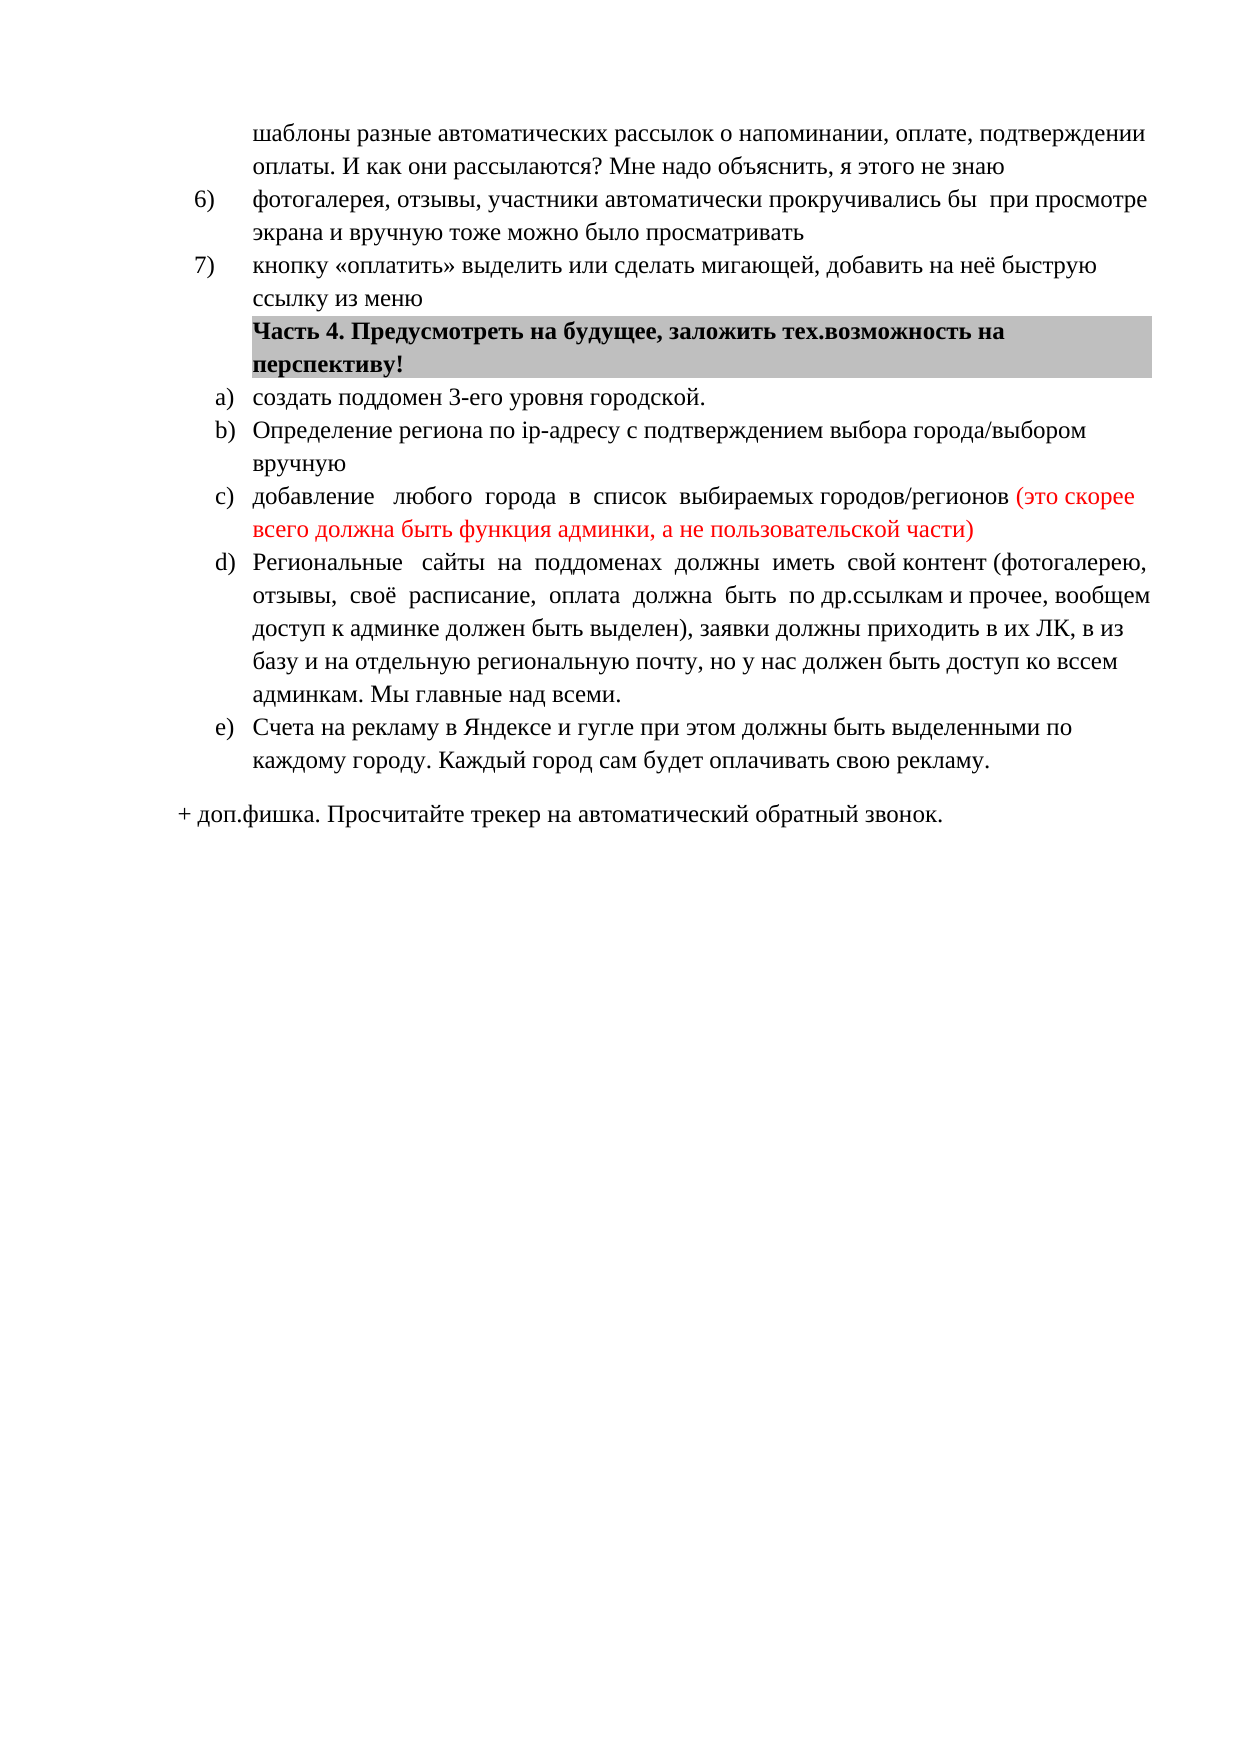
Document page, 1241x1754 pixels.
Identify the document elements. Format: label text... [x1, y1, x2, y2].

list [215, 118, 1152, 180]
text + доп.фишка. Просчитайте трекер на автоматический обратный звонок. [177, 799, 1152, 828]
list Определение региона по ip-адресу с подтверждением выбора города/выбором вручную [215, 415, 1152, 477]
list Региональные сайты на поддоменах должны иметь свой контент (фотогалерею, отзывы, своё расписание, оплата должна быть по др.ссылкам и прочее, вообщем доступ к админке должен быть выделен), заявки должны приходить в их ЛК, в из базу и на отдельную региональную почту, но у нас должен быть доступ ко вссем админкам. Мы главные над всеми. [215, 547, 1152, 708]
list добавление любого города в список выбираемых городов/регионов (это скорее всего должна быть функция админки, а не пользовательской части) [215, 481, 1152, 543]
list Часть 4. Предусмотреть на будущее, заложить тех.возможность на перспективу! [252, 316, 1152, 378]
list кнопку «оплатить» выделить или сделать мигающей, добавить на неё быструю ссылку из меню [215, 250, 1152, 312]
list Счета на рекламу в Яндексе и гугле при этом должны быть выделенными по каждому городу. Каждый город сам будет оплачивать свою рекламу. [215, 712, 1152, 774]
list фотогалерея, отзывы, участники автоматически прокручивались бы при просмотре экрана и вручную тоже можно было просматривать [215, 184, 1152, 246]
list создать поддомен 3-его уровня городской. [215, 382, 1152, 411]
